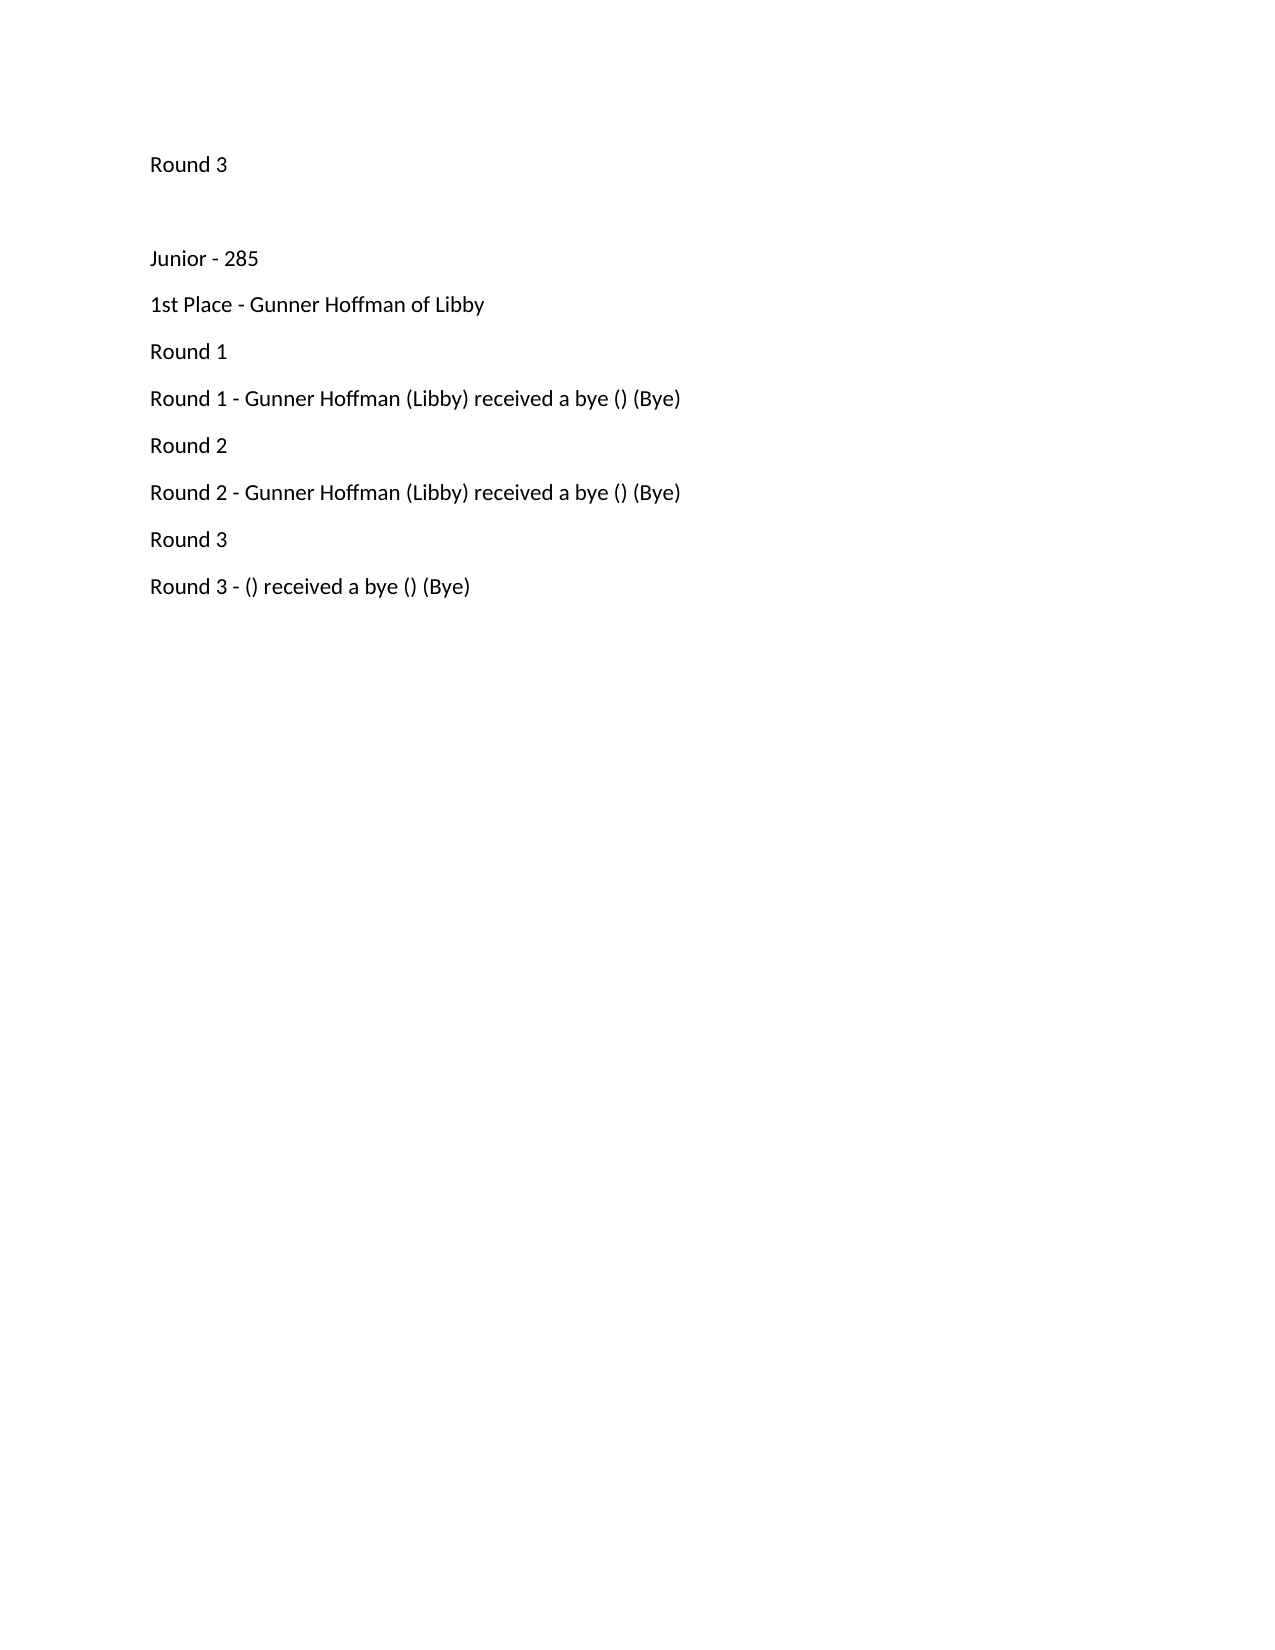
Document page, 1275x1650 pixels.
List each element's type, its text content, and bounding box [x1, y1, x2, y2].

text 1st Place - Gunner Hoffman of Libby [150, 291, 1125, 319]
text Round 3 - () received a bye () (Bye) [150, 572, 1125, 600]
text Round 3 [150, 150, 1125, 178]
text Round 2 [150, 431, 1125, 459]
text Round 3 [150, 525, 1125, 553]
text Junior - 285 [150, 244, 1125, 272]
text Round 1 [150, 337, 1125, 366]
text Round 2 - Gunner Hoffman (Libby) received a bye () (Bye) [150, 478, 1125, 506]
text Round 1 - Gunner Hoffman (Libby) received a bye () (Bye) [150, 384, 1125, 412]
